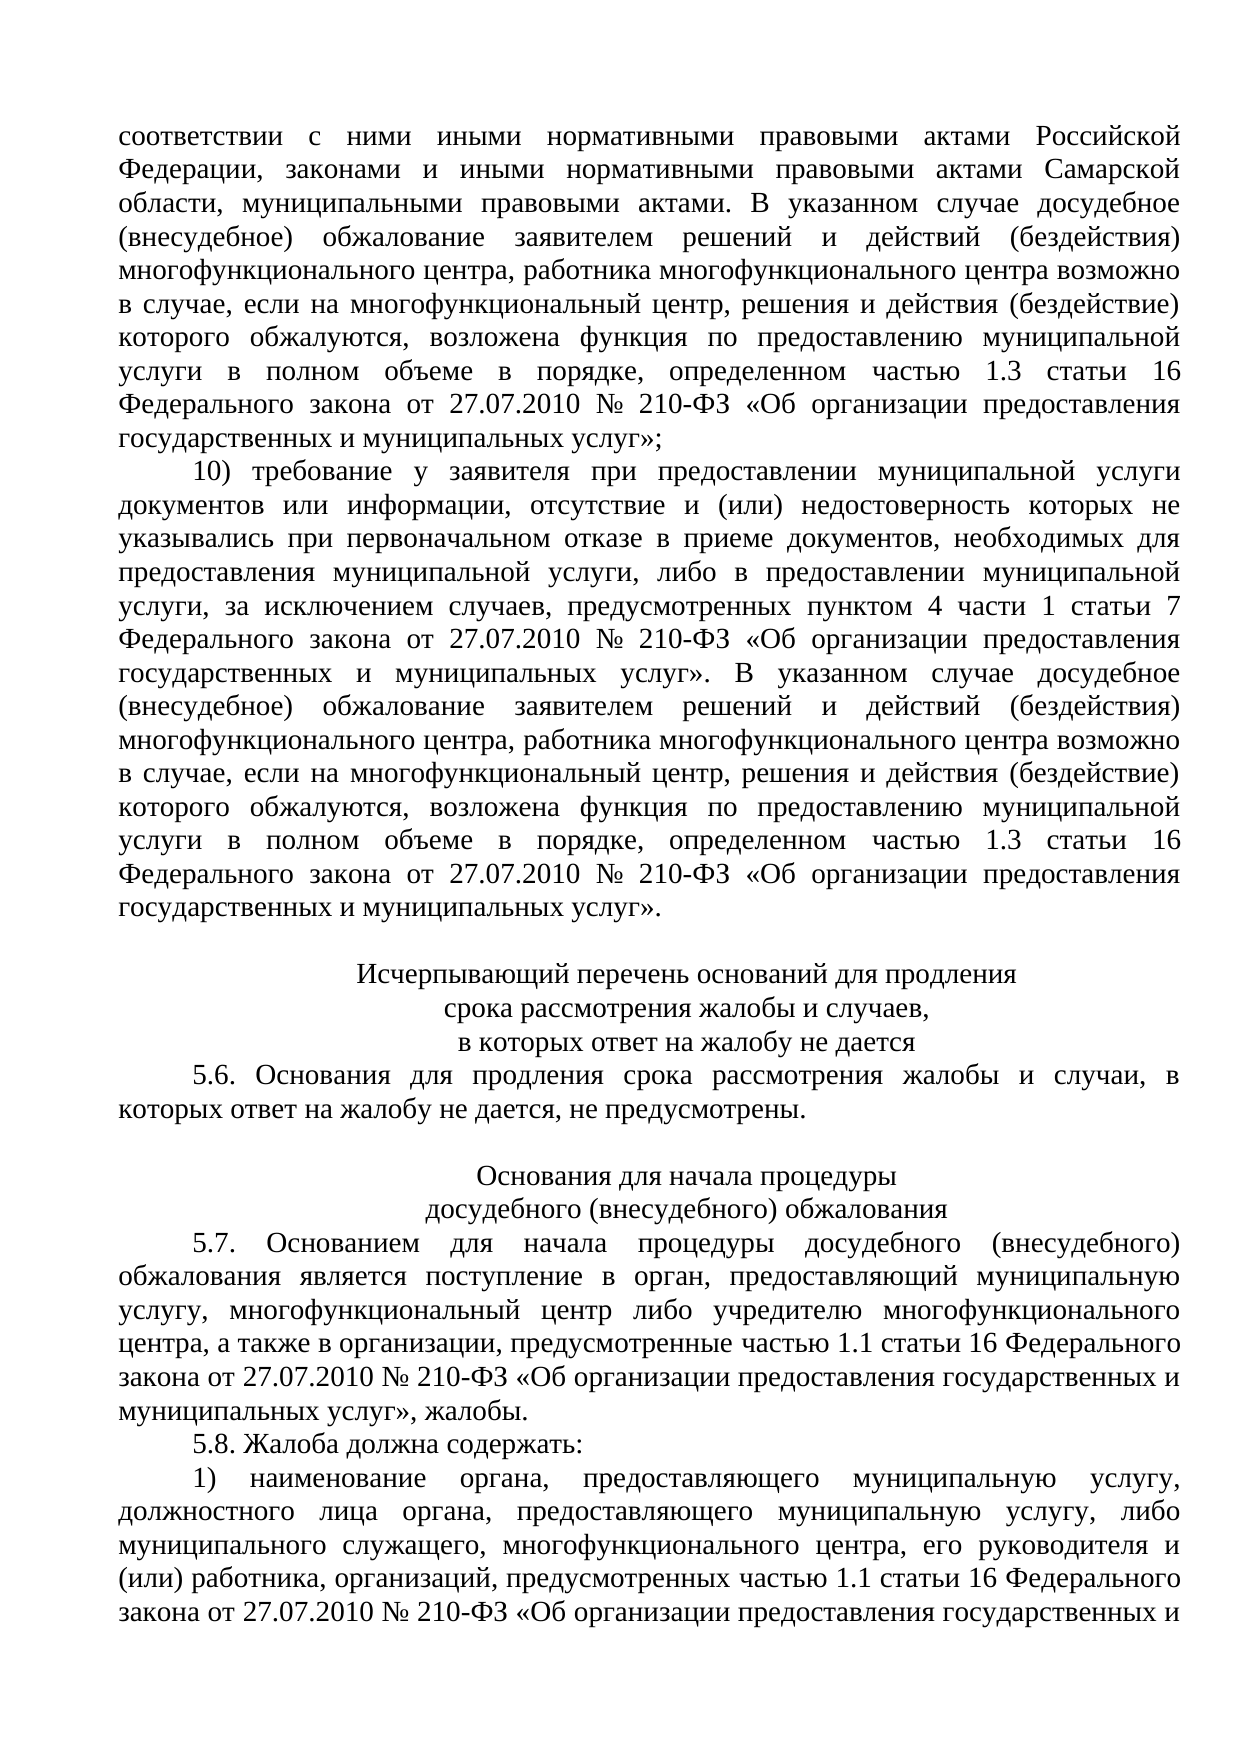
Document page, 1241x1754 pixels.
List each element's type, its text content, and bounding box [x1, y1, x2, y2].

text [118, 1460, 1181, 1627]
text досудебного (внесудебного) обжалования [118, 1191, 1181, 1225]
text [118, 118, 1181, 453]
text 5.7. Основанием для начала процедуры досудебного (внесудебного) обжалования является поступление в орган, предоставляющий муниципальную услугу, многофункциональный центр либо учредителю многофункционального центра, а также в организации, предусмотренные частью 1.1 статьи 16 Федерального закона от 27.07.2010 № 210-ФЗ «Об организации предоставления государственных и муниципальных услуг», жалобы. [118, 1225, 1181, 1426]
text Основания для начала процедуры [118, 1158, 1181, 1191]
text Исчерпывающий перечень оснований для продления [118, 957, 1181, 990]
text 5.6. Основания для продления срока рассмотрения жалобы и случаи, в которых ответ на жалобу не дается, не предусмотрены. [118, 1057, 1181, 1124]
text 5.8. Жалоба должна содержать: [118, 1426, 1181, 1460]
text срока рассмотрения жалобы и случаев, [118, 990, 1181, 1024]
text в которых ответ на жалобу не дается [118, 1024, 1181, 1057]
text 10) требование у заявителя при предоставлении муниципальной услуги документов или информации, отсутствие и (или) недостоверность которых не указывались при первоначальном отказе в приеме документов, необходимых для предоставления муниципальной услуги, либо в предоставлении муниципальной услуги, за исключением случаев, предусмотренных пунктом 4 части 1 статьи 7 Федерального закона от 27.07.2010 № 210-ФЗ «Об организации предоставления государственных и муниципальных услуг». В указанном случае досудебное (внесудебное) обжалование заявителем решений и действий (бездействия) многофункционального центра, работника многофункционального центра возможно в случае, если на многофункциональный центр, решения и действия (бездействие) которого обжалуются, возложена функция по предоставлению муниципальной услуги в полном объеме в порядке, определенном частью 1.3 статьи 16 Федерального закона от 27.07.2010 № 210-ФЗ «Об организации предоставления государственных и муниципальных услуг». [118, 453, 1181, 923]
